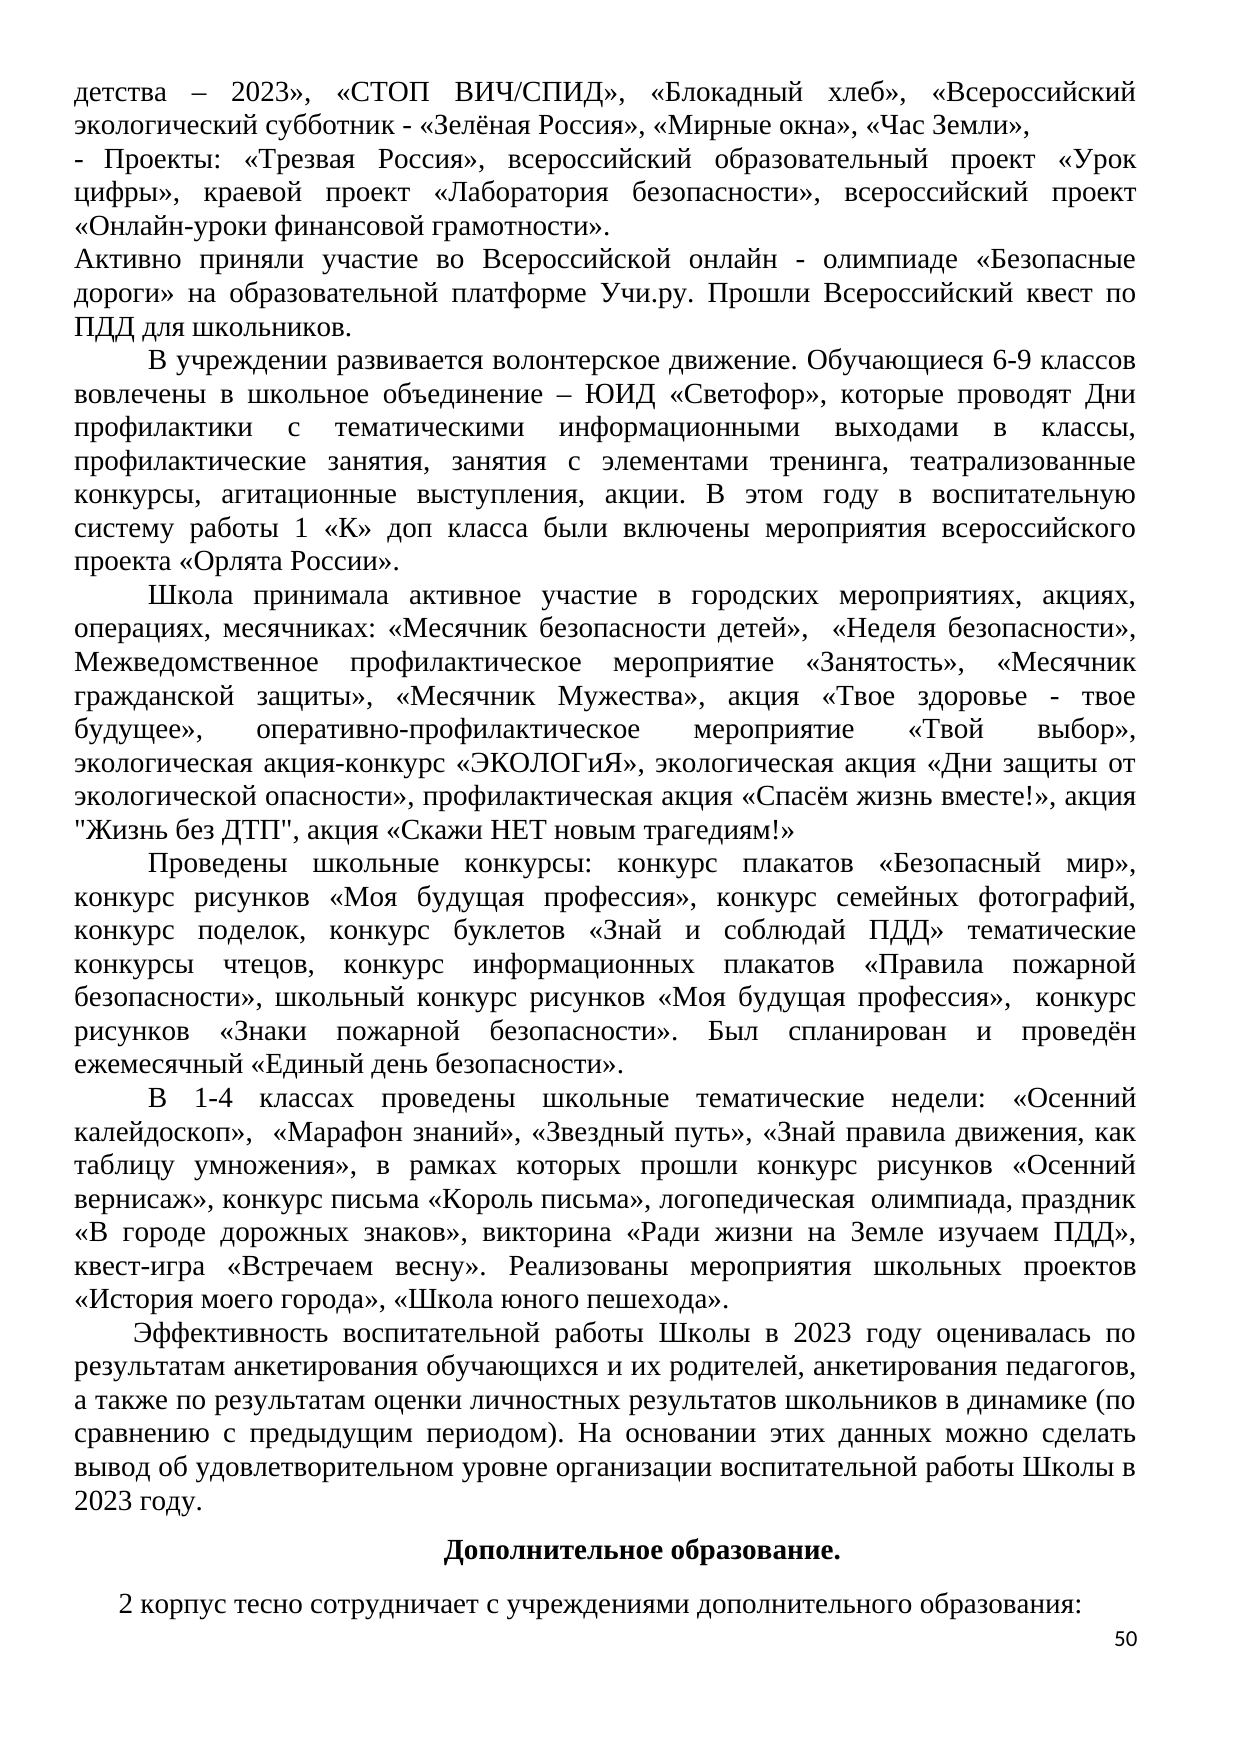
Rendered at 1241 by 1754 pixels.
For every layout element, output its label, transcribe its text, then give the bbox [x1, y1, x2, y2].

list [74, 74, 1137, 141]
text В 1-4 классах проведены школьные тематические недели: «Осенний калейдоскоп», «Марафон знаний», «Звездный путь», «Знай правила движения, как таблицу умножения», в рамках которых прошли конкурс рисунков «Осенний вернисаж», конкурс письма «Король письма», логопедическая олимпиада, праздник «В городе дорожных знаков», викторина «Ради жизни на Земле изучаем ПДД», квест-игра «Встречаем весну». Реализованы мероприятия школьных проектов «История моего города», «Школа юного пешехода». [74, 1080, 1137, 1315]
text В учреждении развивается волонтерское движение. Обучающиеся 6-9 классов вовлечены в школьное объединение – ЮИД «Светофор», которые проводят Дни профилактики с тематическими информационными выходами в классы, профилактические занятия, занятия с элементами тренинга, театрализованные конкурсы, агитационные выступления, акции. В этом году в воспитательную систему работы 1 «К» доп класса были включены мероприятия всероссийского проекта «Орлята России». [74, 342, 1137, 577]
text Проведены школьные конкурсы: конкурс плакатов «Безопасный мир», конкурс рисунков «Моя будущая профессия», конкурс семейных фотографий, конкурс поделок, конкурс буклетов «Знай и соблюдай ПДД» тематические конкурсы чтецов, конкурс информационных плакатов «Правила пожарной безопасности», школьный конкурс рисунков «Моя будущая профессия», конкурс рисунков «Знаки пожарной безопасности». Был спланирован и проведён ежемесячный «Единый день безопасности». [74, 845, 1137, 1080]
list Активно приняли участие во Всероссийской онлайн - олимпиаде «Безопасные дороги» на образовательной платформе Учи.ру. Прошли Всероссийский квест по ПДД для школьников. [74, 242, 1137, 342]
text Дополнительное образование. [74, 1532, 1137, 1565]
text Школа принимала активное участие в городских мероприятиях, акциях, операциях, месячниках: «Месячник безопасности детей», «Неделя безопасности», Межведомственное профилактическое мероприятие «Занятость», «Месячник гражданской защиты», «Месячник Мужества», акция «Твое здоровье - твое будущее», оперативно-профилактическое мероприятие «Твой выбор», экологическая акция-конкурс «ЭКОЛОГиЯ», экологическая акция «Дни защиты от экологической опасности», профилактическая акция «Спасём жизнь вместе!», акция "Жизнь без ДТП", акция «Скажи НЕТ новым трагедиям!» [74, 577, 1137, 845]
text Эффективность воспитательной работы Школы в 2023 году оценивалась по результатам анкетирования обучающихся и их родителей, анкетирования педагогов, а также по результатам оценки личностных результатов школьников в динамике (по сравнению с предыдущим периодом). На основании этих данных можно сделать вывод об удовлетворительном уровне организации воспитательной работы Школы в 2023 году. [74, 1315, 1137, 1516]
text 2 корпус тесно сотрудничает с учреждениями дополнительного образования: [74, 1586, 1137, 1620]
list Проекты: «Трезвая Россия», всероссийский образовательный проект «Урок цифры», краевой проект «Лаборатория безопасности», всероссийский проект «Онлайн-уроки финансовой грамотности». [74, 141, 1137, 242]
